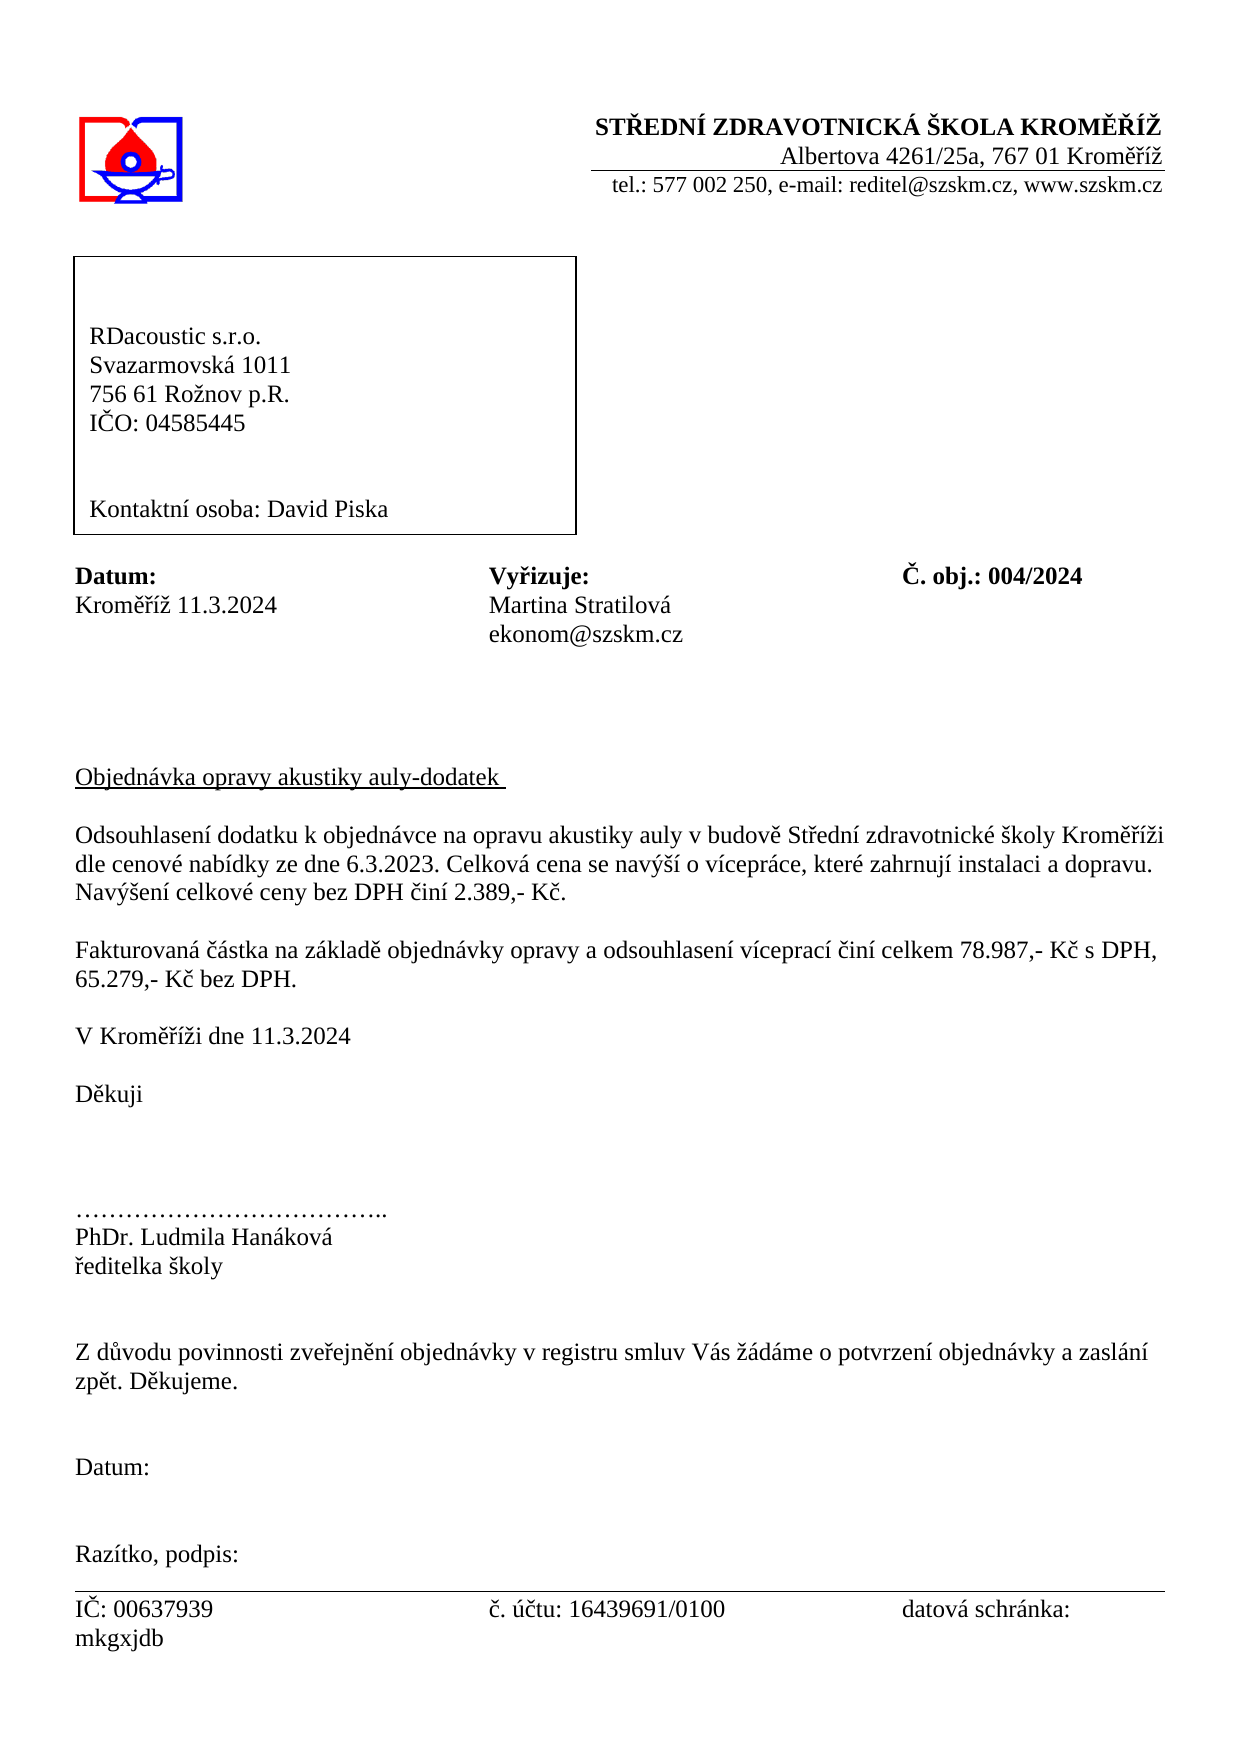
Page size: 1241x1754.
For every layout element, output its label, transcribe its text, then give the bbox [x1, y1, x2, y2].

text Odsouhlasení dodatku k objednávce na opravu akustiky auly v budově Střední zdravotnické školy Kroměříži dle cenové nabídky ze dne 6.3.2023. Celková cena se navýší o vícepráce, které zahrnují instalaci a dopravu. [75, 820, 1165, 877]
text Objednávka opravy akustiky auly-dodatek [75, 762, 1165, 791]
text Datum: Vyřizuje: Č. obj.: 004/2024 [75, 561, 1165, 590]
text ekonom@szskm.cz [75, 619, 1165, 647]
text Fakturovaná částka na základě objednávky opravy a odsouhlasení víceprací činí celkem 78.987,- Kč s DPH, [75, 935, 1165, 964]
text Z důvodu povinnosti zveřejnění objednávky v registru smluv Vás žádáme o potvrzení objednávky a zaslání zpět. Děkujeme. [75, 1337, 1165, 1395]
text ……………………………….. [75, 1194, 1165, 1222]
text Datum: [75, 1452, 1165, 1481]
text Děkuji [75, 1079, 1165, 1107]
text ředitelka školy [75, 1251, 1165, 1280]
text PhDr. Ludmila Hanáková [75, 1222, 1165, 1251]
text V Kroměříži dne 11.3.2024 [75, 1021, 1165, 1050]
text Kroměříž 11.3.2024 Martina Stratilová [75, 590, 1165, 619]
text Navýšení celkové ceny bez DPH činí 2.389,- Kč. [75, 877, 1165, 906]
text Razítko, podpis: [75, 1539, 1165, 1567]
text 65.279,- Kč bez DPH. [75, 964, 1165, 992]
picture [75, 112, 185, 204]
